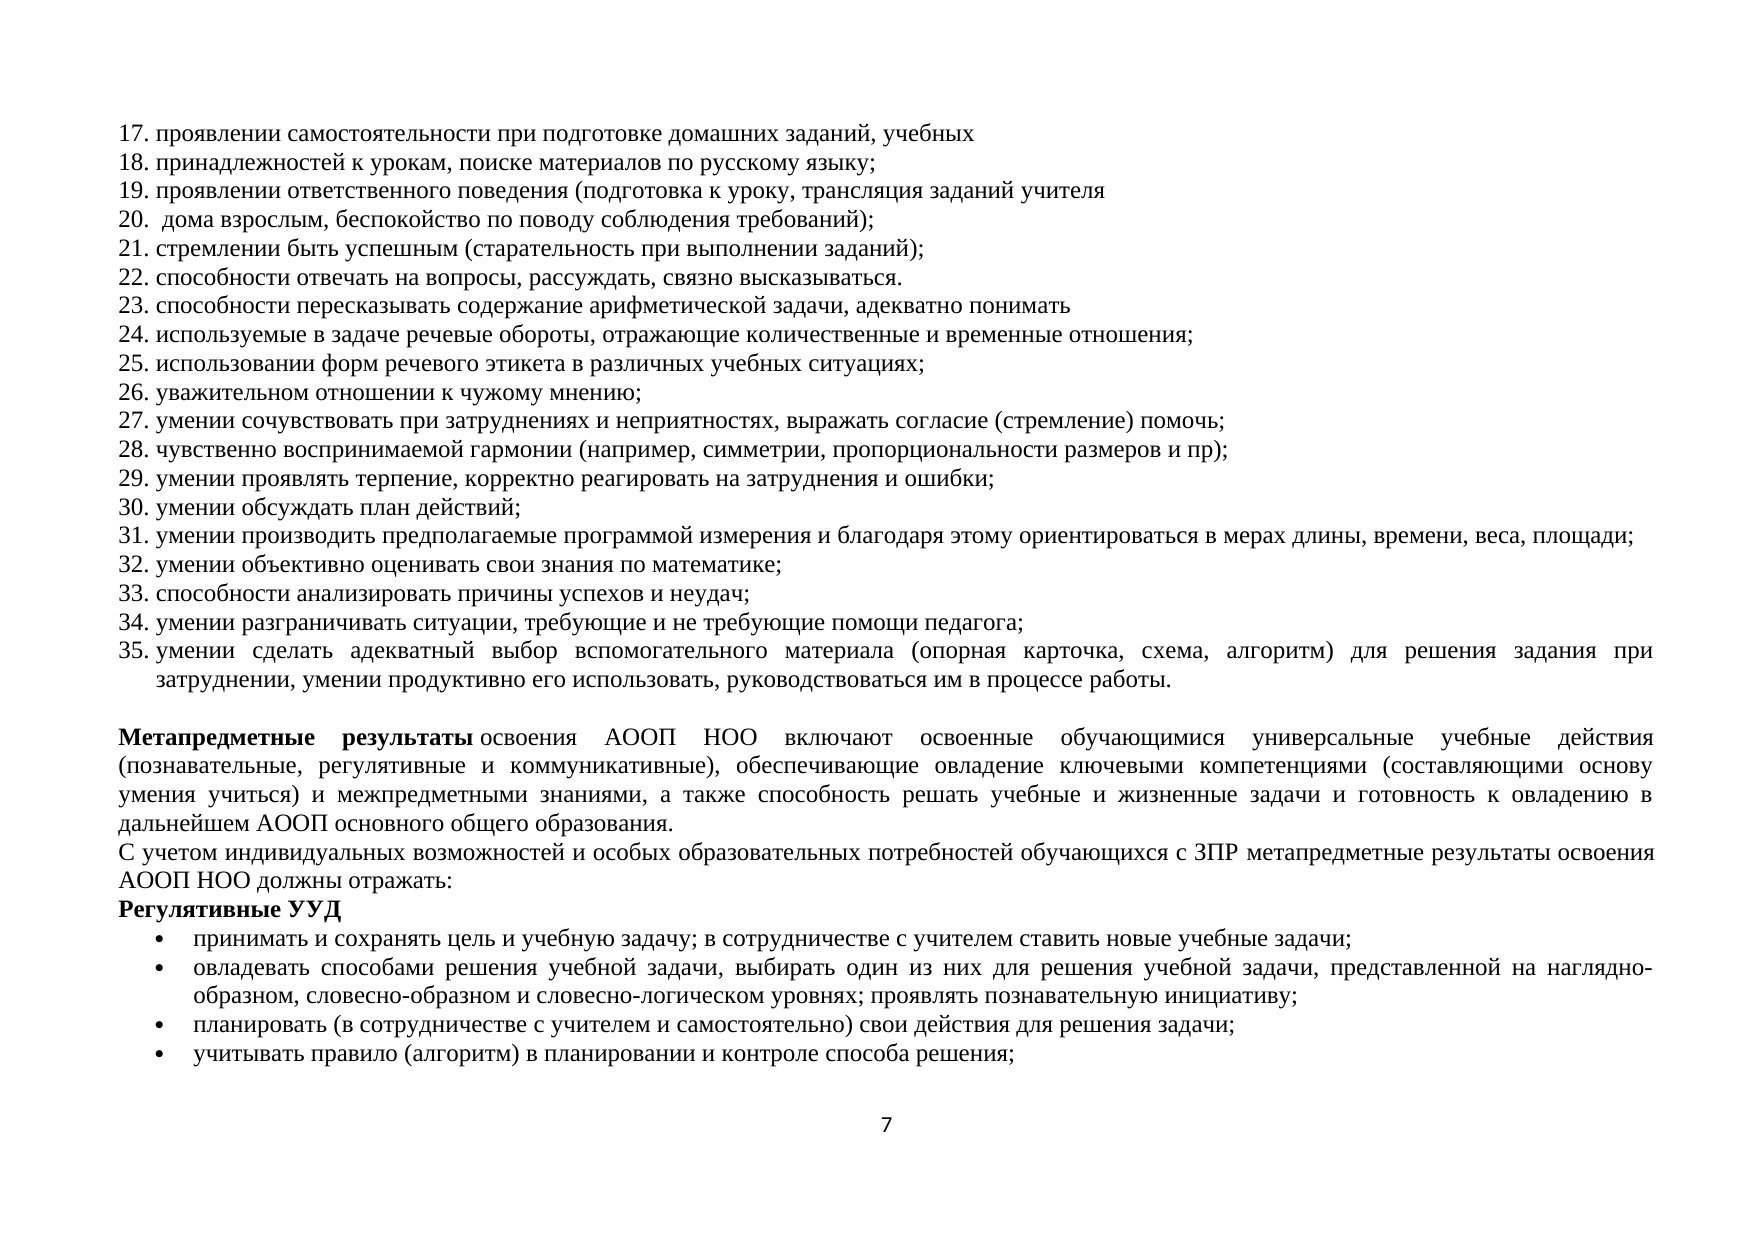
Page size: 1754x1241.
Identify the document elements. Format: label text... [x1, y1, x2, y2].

list учитывать правило (алгоритм) в планировании и контроле способа решения; [156, 1038, 1655, 1067]
list проявлении самостоятельности при подготовке домашних заданий, учебных [118, 118, 1655, 147]
list способности пересказывать содержание арифметической задачи, адекватно понимать [118, 291, 1655, 319]
list умении разграничивать ситуации, требующие и не требующие помощи педагога; [118, 607, 1655, 636]
text С учетом индивидуальных возможностей и особых образовательных потребностей обучающихся с ЗПР метапредметные результаты освоения АООП НОО должны отражать: [118, 837, 1655, 894]
list уважительном отношении к чужому мнению; [118, 377, 1655, 406]
list чувственно воспринимаемой гармонии (например, симметрии, пропорциональности размеров и пр); [118, 434, 1655, 463]
list способности анализировать причины успехов и неудач; [118, 578, 1655, 607]
list использовании форм речевого этикета в различных учебных ситуациях; [118, 348, 1655, 377]
list способности отвечать на вопросы, рассуждать, связно высказываться. [118, 262, 1655, 291]
list умении объективно оценивать свои знания по математике; [118, 549, 1655, 578]
list проявлении ответственного поведения (подготовка к уроку, трансляция заданий учителя [118, 176, 1655, 204]
list планировать (в сотрудничестве с учителем и самостоятельно) свои действия для решения задачи; [156, 1009, 1655, 1038]
list умении сочувствовать при затруднениях и неприятностях, выражать согласие (стремление) помочь; [118, 406, 1655, 434]
list принадлежностей к урокам, поиске материалов по русскому языку; [118, 147, 1655, 176]
list умении проявлять терпение, корректно реагировать на затруднения и ошибки; [118, 463, 1655, 492]
list принимать и сохранять цель и учебную задачу; в сотрудничестве с учителем ставить новые учебные задачи; [156, 923, 1655, 952]
list дома взрослым, беспокойство по поводу соблюдения требований); [118, 204, 1655, 233]
list умении сделать адекватный выбор вспомогательного материала (опорная карточка, схема, алгоритм) для решения задания при затруднении, умении продуктивно его использовать, руководствоваться им в процессе работы. [118, 636, 1655, 693]
list стремлении быть успешным (старательность при выполнении заданий); [118, 233, 1655, 262]
list овладевать способами решения учебной задачи, выбирать один из них для решения учебной задачи, представленной на наглядно-образном, словесно-образном и словесно-логическом уровнях; проявлять познавательную инициативу; [156, 952, 1655, 1009]
text Регулятивные УУД [118, 894, 1655, 923]
list умении производить предполагаемые программой измерения и благодаря этому ориентироваться в мерах длины, времени, веса, площади; [118, 521, 1655, 549]
list умении обсуждать план действий; [118, 492, 1655, 521]
list используемые в задаче речевые обороты, отражающие количественные и временные отношения; [118, 319, 1655, 348]
text Метапредметные результаты освоения АООП НОО включают освоенные обучающимися универсальные учебные действия (познавательные, регулятивные и коммуникативные), обеспечивающие овладение ключевыми компетенциями (составляющими основу умения учиться) и межпредметными знаниями, а также способность решать учебные и жизненные задачи и готовность к овладению в дальнейшем АООП основного общего образования. [118, 722, 1655, 837]
